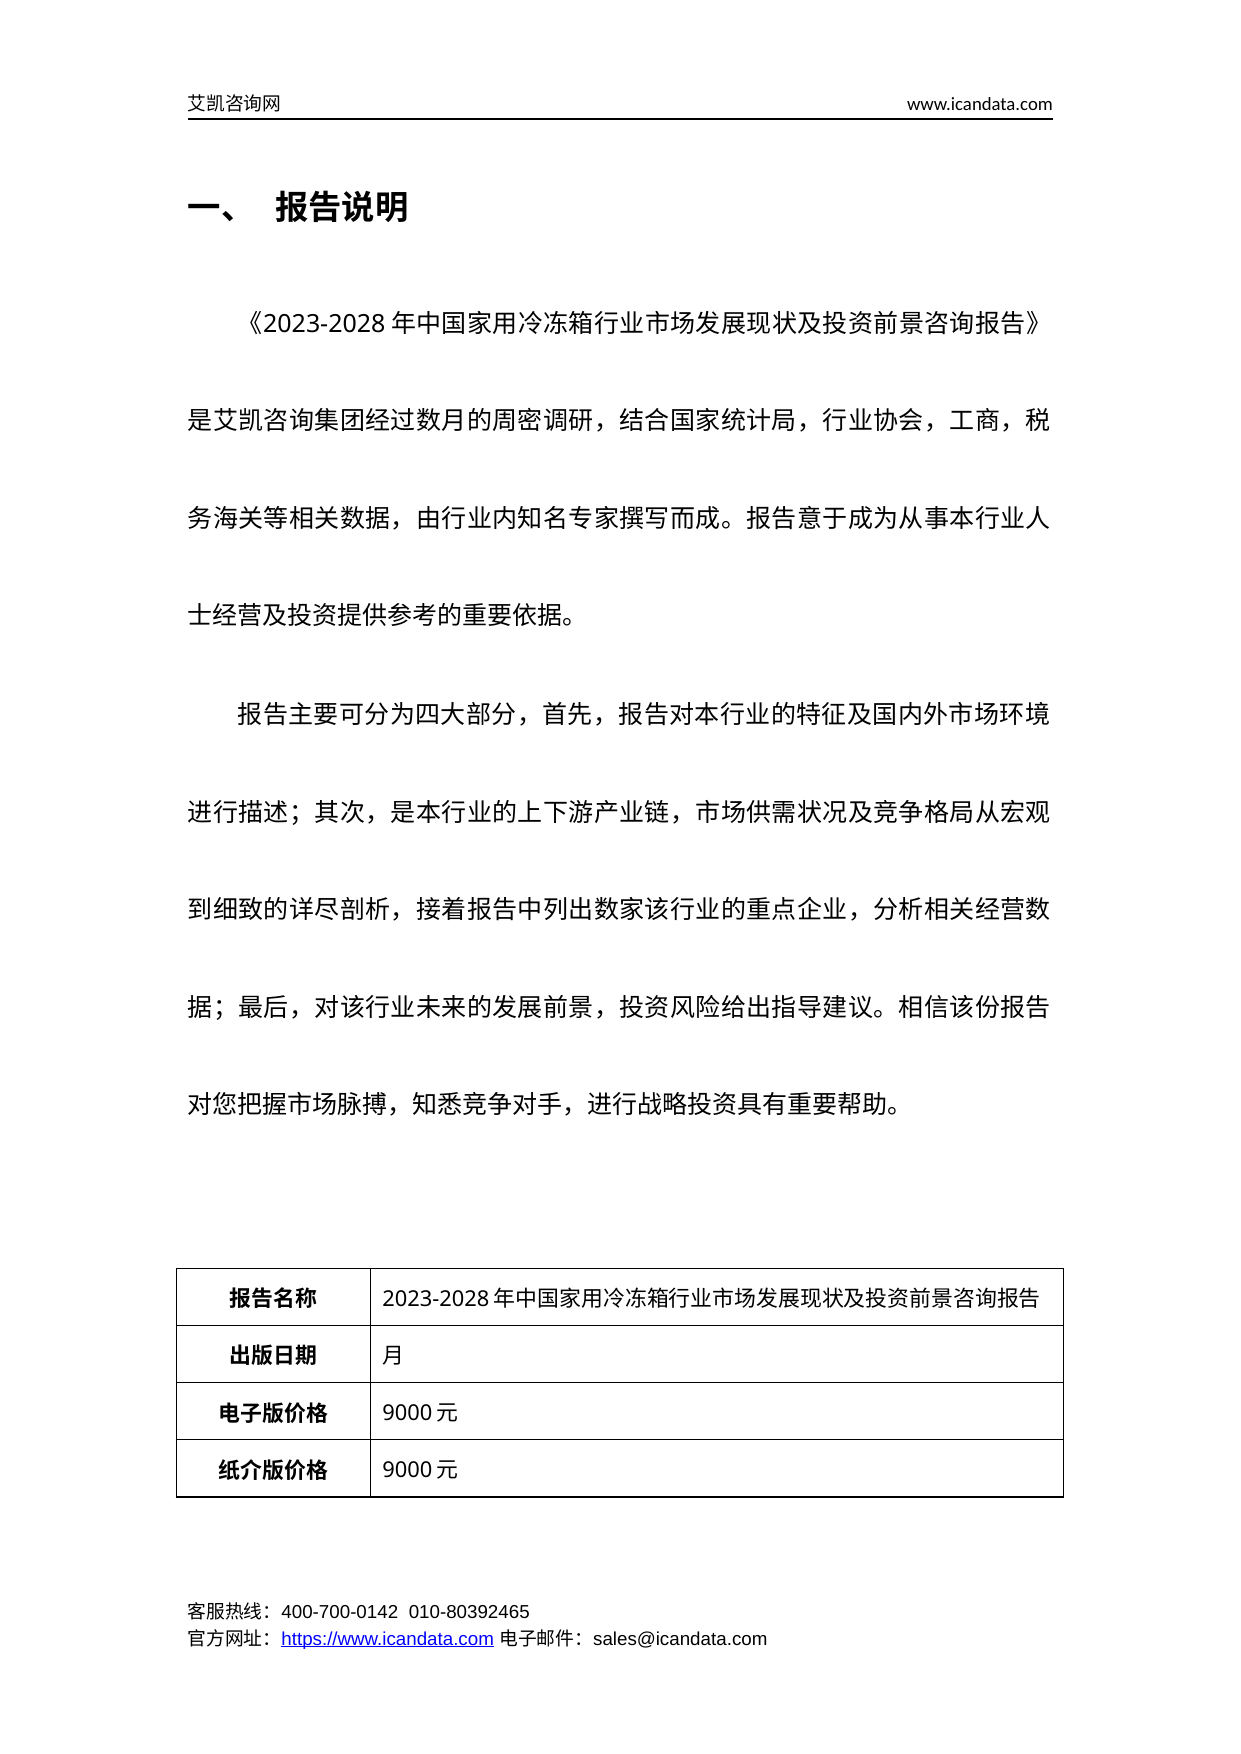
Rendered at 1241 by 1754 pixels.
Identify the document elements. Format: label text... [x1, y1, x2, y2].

table_cell 纸介版价格 [177, 1440, 370, 1496]
table_cell 电子版价格 [177, 1383, 370, 1439]
table_header 报告名称 [177, 1269, 370, 1325]
table_cell 出版日期 [177, 1326, 370, 1382]
text 《2023-2028年中国家用冷冻箱行业市场发展现状及投资前景咨询报告》是艾凯咨询集团经过数月的周密调研，结合国家统计局，行业协会，工商，税务海关等相关数据，由行业内知名专家撰写而成。报告意于成为从事本行业人士经营及投资提供参考的重要依据。 [187, 289, 1053, 646]
table_cell 9000元 [371, 1383, 1063, 1439]
table_header 2023-2028年中国家用冷冻箱行业市场发展现状及投资前景咨询报告 [371, 1269, 1063, 1325]
table_cell 9000元 [371, 1440, 1063, 1496]
subtitle 报告说明 [187, 172, 1053, 237]
text 报告主要可分为四大部分，首先，报告对本行业的特征及国内外市场环境进行描述；其次，是本行业的上下游产业链，市场供需状况及竞争格局从宏观到细致的详尽剖析，接着报告中列出数家该行业的重点企业，分析相关经营数据；最后，对该行业未来的发展前景，投资风险给出指导建议。相信该份报告对您把握市场脉搏，知悉竞争对手，进行战略投资具有重要帮助。 [187, 681, 1053, 1136]
table_cell 月 [371, 1326, 1063, 1382]
